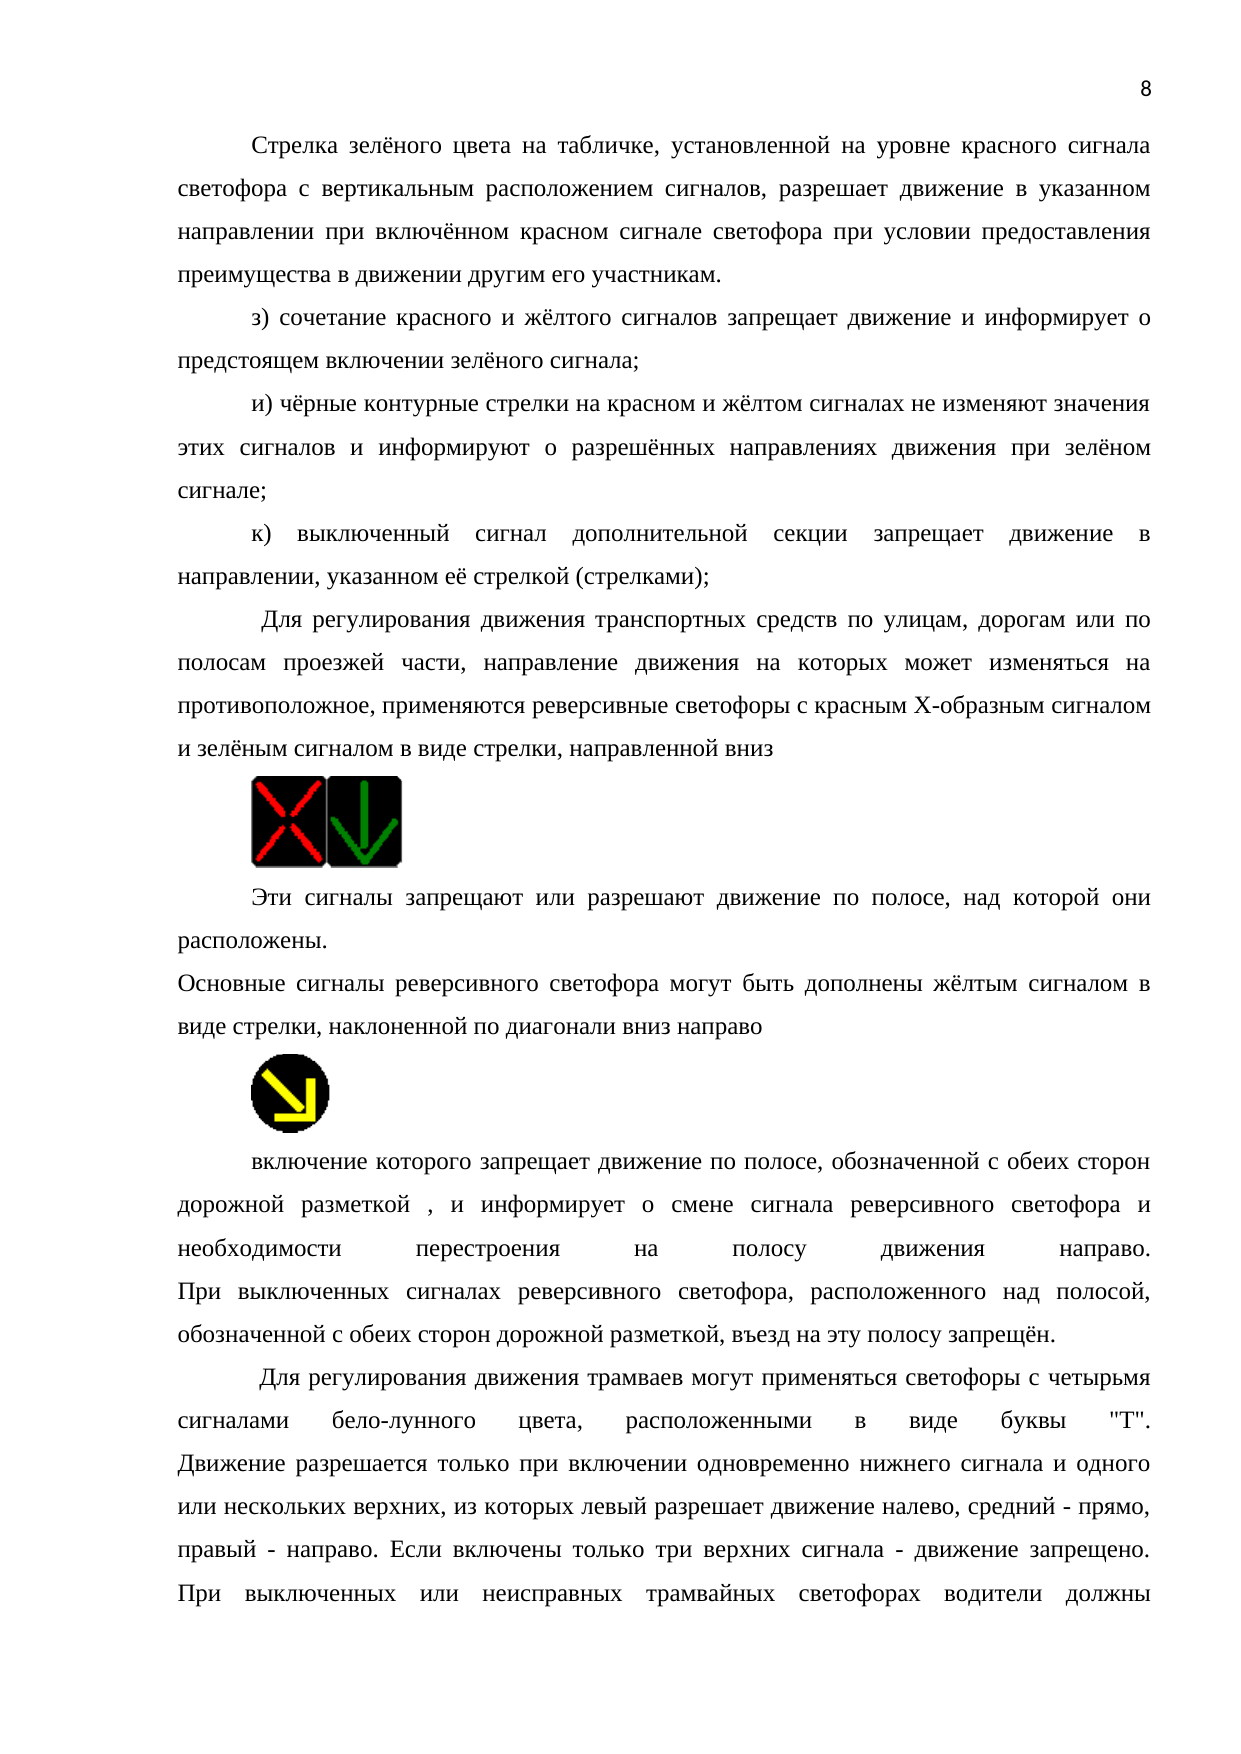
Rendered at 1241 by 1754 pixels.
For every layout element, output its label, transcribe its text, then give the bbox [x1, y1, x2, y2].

text Стрелка зелёного цвета на табличке, установленной на уровне красного сигнала светофора с вертикальным расположением сигналов, разрешает движение в указанном направлении при включённом красном сигнале светофора при условии предоставления преимущества в движении другим его участникам. [177, 130, 1152, 288]
text з) сочетание красного и жёлтого сигналов запрещает движение и информирует о предстоящем включении зелёного сигнала; [177, 302, 1152, 374]
text Для регулирования движения транспортных средств по улицам, дорогам или по полосам проезжей части, направление движения на которых может изменяться на противоположное, применяются реверсивные светофоры с красным X-образным сигналом и зелёным сигналом в виде стрелки, направленной вниз [177, 604, 1152, 762]
text и) чёрные контурные стрелки на красном и жёлтом сигналах не изменяют значения этих сигналов и информируют о разрешённых направлениях движения при зелёном сигнале; [177, 388, 1152, 503]
text Эти сигналы запрещают или разрешают движение по полосе, над которой они расположены. Основные сигналы реверсивного светофора могут быть дополнены жёлтым сигналом в виде стрелки, наклоненной по диагонали вниз направо [177, 882, 1152, 1040]
text включение которого запрещает движение по полосе, обозначенной с обеих сторон дорожной разметкой , и информирует о смене сигнала реверсивного светофора и необходимости перестроения на полосу движения направо. При выключенных сигналах реверсивного светофора, расположенного над полосой, обозначенной с обеих сторон дорожной разметкой, въезд на эту полосу запрещён. [177, 1146, 1152, 1348]
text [177, 1362, 1152, 1606]
text к) выключенный сигнал дополнительной секции запрещает движение в направлении, указанном её стрелкой (стрелками); [177, 518, 1152, 590]
picture [251, 1054, 330, 1133]
picture [251, 776, 403, 868]
